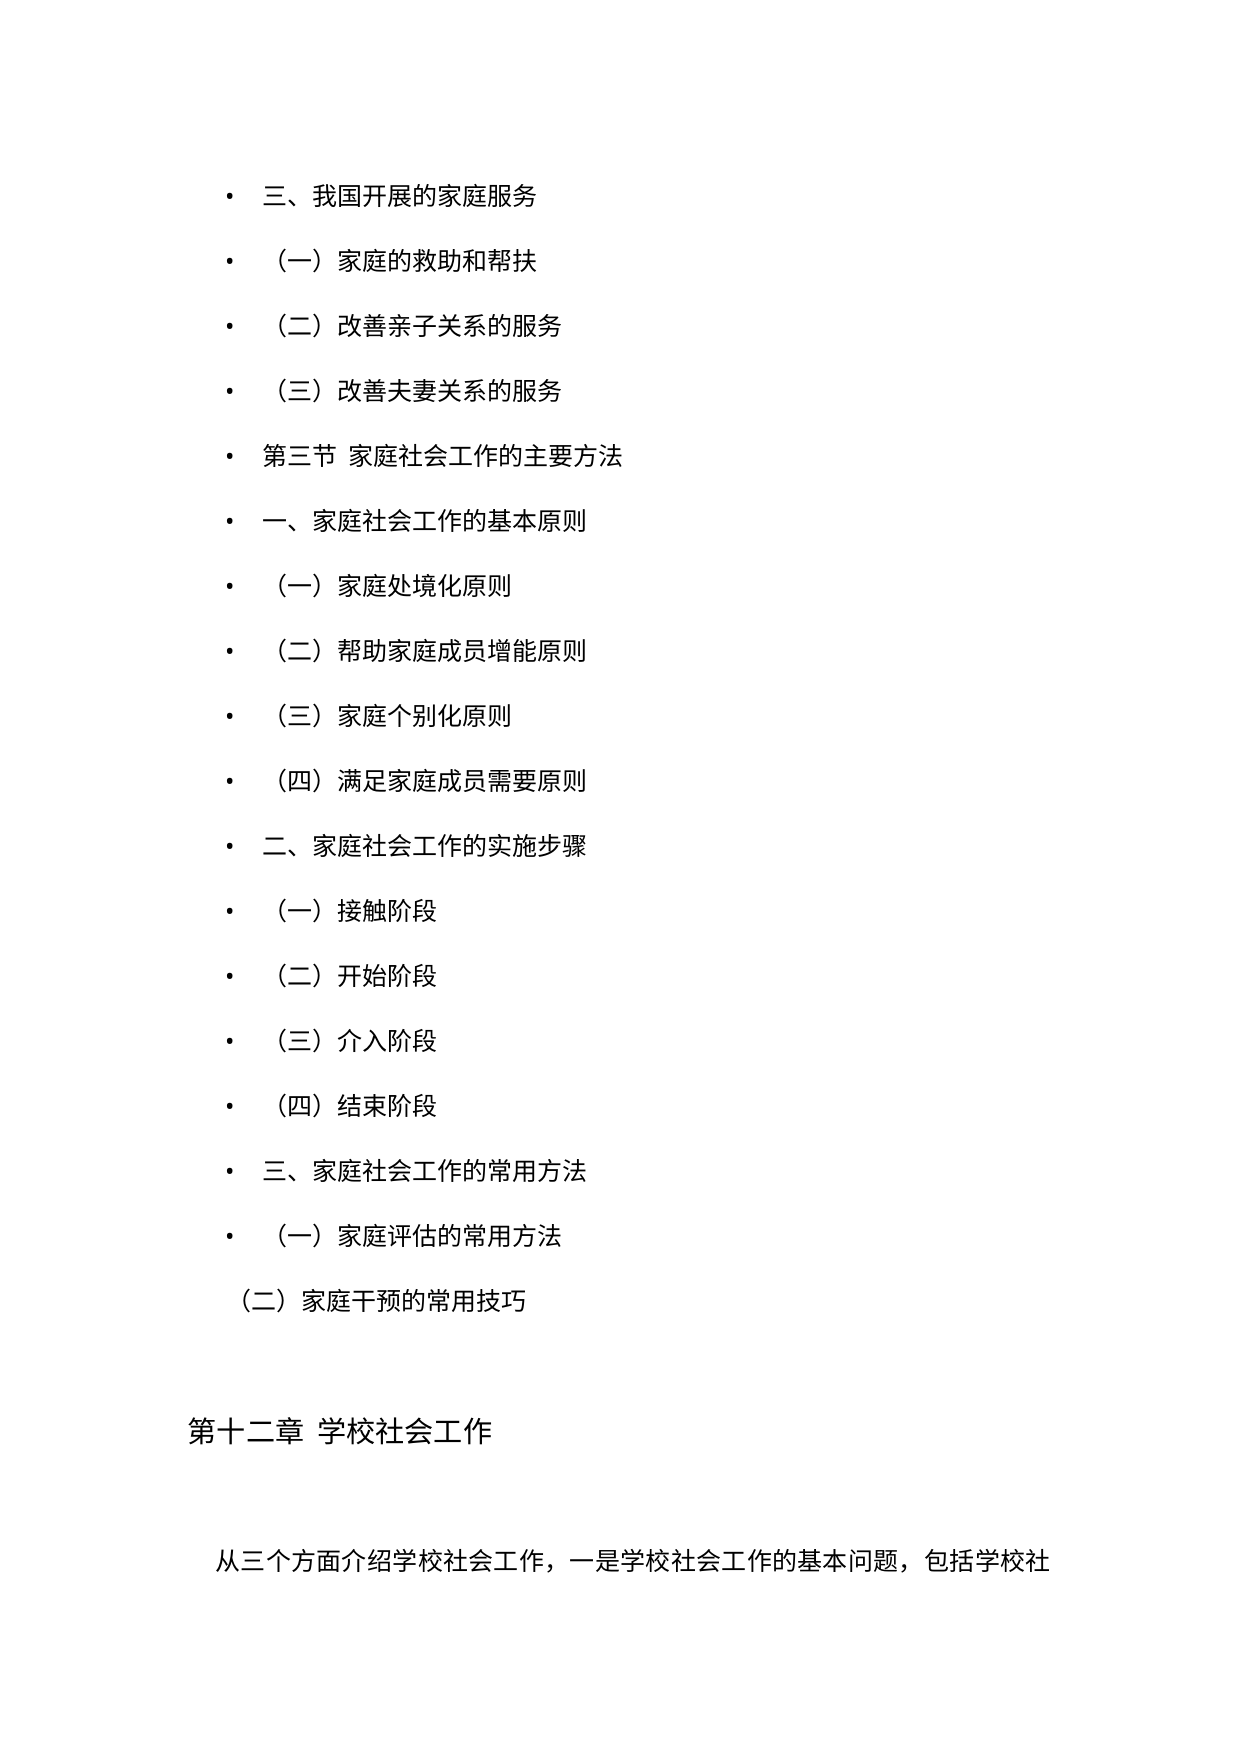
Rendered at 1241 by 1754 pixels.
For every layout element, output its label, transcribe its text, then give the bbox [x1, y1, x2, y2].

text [187, 1527, 1053, 1592]
list （二）改善亲子关系的服务 [225, 292, 1053, 357]
list （三）介入阶段 [225, 1007, 1053, 1072]
list （二）帮助家庭成员增能原则 [225, 617, 1053, 682]
list 三、我国开展的家庭服务 [225, 162, 1053, 227]
list （三）家庭个别化原则 [225, 682, 1053, 747]
list 二、家庭社会工作的实施步骤 [225, 812, 1053, 877]
list （四）满足家庭成员需要原则 [225, 747, 1053, 812]
list （一）家庭处境化原则 [225, 552, 1053, 617]
list （二）开始阶段 [225, 942, 1053, 1007]
list （三）改善夫妻关系的服务 [225, 357, 1053, 422]
list 一、家庭社会工作的基本原则 [225, 487, 1053, 552]
list （四）结束阶段 [225, 1072, 1053, 1137]
list （一）家庭评估的常用方法 [225, 1202, 1053, 1267]
list 三、家庭社会工作的常用方法 [225, 1137, 1053, 1202]
list 第三节 家庭社会工作的主要方法 [225, 422, 1053, 487]
text 第十二章 学校社会工作 [187, 1397, 1053, 1462]
list （一）家庭的救助和帮扶 [225, 227, 1053, 292]
list （一）接触阶段 [225, 877, 1053, 942]
text （二）家庭干预的常用技巧 [187, 1267, 1053, 1332]
